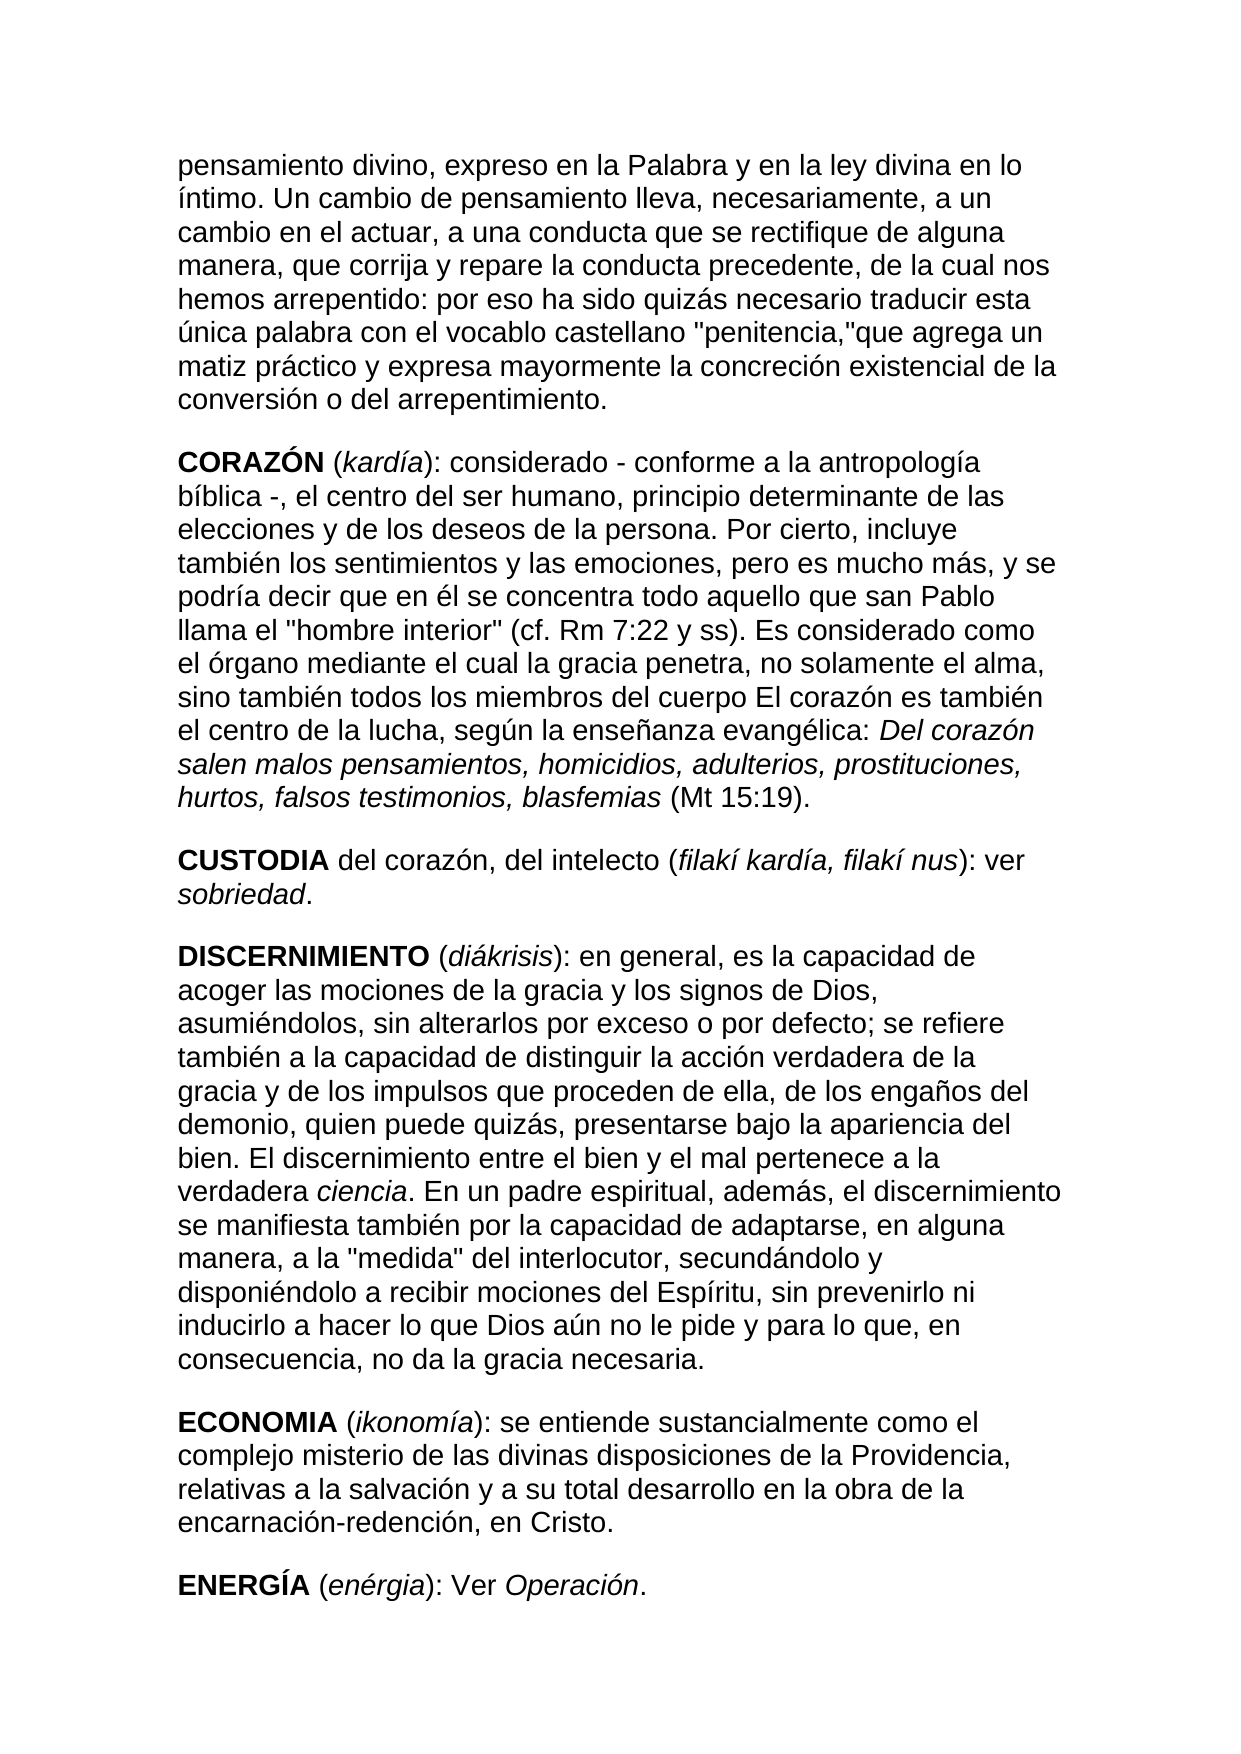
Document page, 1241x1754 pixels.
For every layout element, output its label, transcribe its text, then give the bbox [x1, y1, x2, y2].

text DISCERNIMIENTO (diákrisis): en general, es la capacidad de acoger las mociones de la gracia y los signos de Dios, asumiéndolos, sin alterarlos por exceso o por defecto; se refiere también a la capacidad de distinguir la acción verdadera de la gracia y de los impulsos que proceden de ella, de los engaños del demonio, quien puede quizás, presentarse bajo la apariencia del bien. El discernimiento entre el bien y el mal pertenece a la verdadera ciencia. En un padre espiritual, además, el discernimiento se manifiesta también por la capacidad de adaptarse, en alguna manera, a la "medida" del interlocutor, secundándolo y disponiéndolo a recibir mociones del Espíritu, sin prevenirlo ni inducirlo a hacer lo que Dios aún no le pide y para lo que, en consecuencia, no da la gracia necesaria. [177, 939, 1063, 1376]
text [177, 148, 1063, 416]
text CORAZÓN (kardía): considerado - conforme a la antropología bíblica -, el centro del ser humano, principio determinante de las elecciones y de los deseos de la persona. Por cierto, incluye también los sentimientos y las emociones, pero es mucho más, y se podría decir que en él se concentra todo aquello que san Pablo llama el "hombre interior" (cf. Rm 7:22 y ss). Es considerado como el órgano mediante el cual la gracia penetra, no solamente el alma, sino también todos los miembros del cuerpo El corazón es también el centro de la lucha, según la enseñanza evangélica: Del corazón salen malos pensamientos, homicidios, adulterios, prostituciones, hurtos, falsos testimonios, blasfemias (Mt 15:19). [177, 445, 1063, 814]
text CUSTODIA del corazón, del intelecto (filakí kardía, filakí nus): ver sobriedad. [177, 843, 1063, 910]
text ECONOMIA (ikonomía): se entiende sustancialmente como el complejo misterio de las divinas disposiciones de la Providencia, relativas a la salvación y a su total desarrollo en la obra de la encarnación-redención, en Cristo. [177, 1405, 1063, 1539]
text ENERGÍA (enérgia): Ver Operación. [177, 1568, 1063, 1602]
